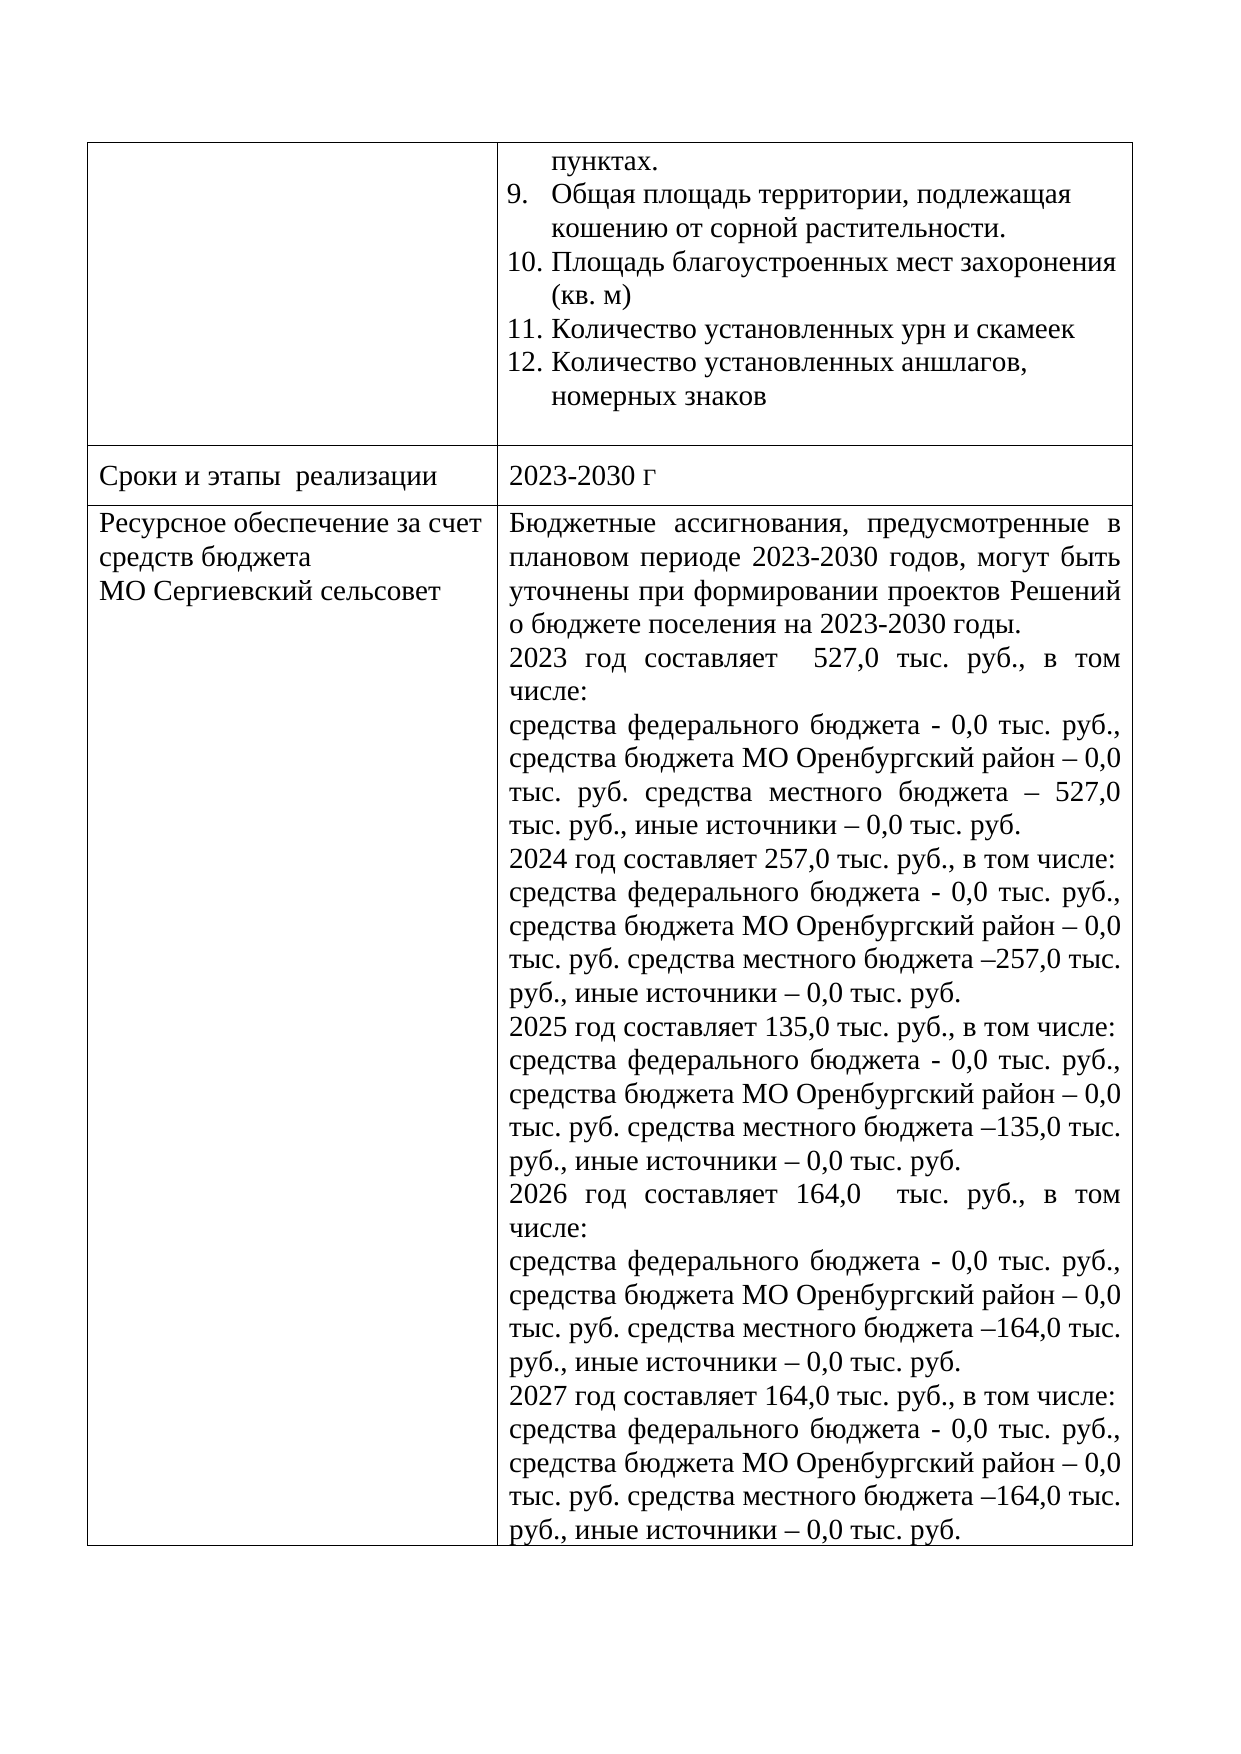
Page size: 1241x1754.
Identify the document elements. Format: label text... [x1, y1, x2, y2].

table_cell 2023-2030 г [498, 446, 1132, 504]
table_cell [498, 143, 1132, 445]
table_cell Сроки и этапы реализации [88, 446, 497, 504]
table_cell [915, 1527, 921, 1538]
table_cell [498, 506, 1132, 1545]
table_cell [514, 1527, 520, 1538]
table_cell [88, 506, 497, 1545]
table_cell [88, 143, 497, 445]
